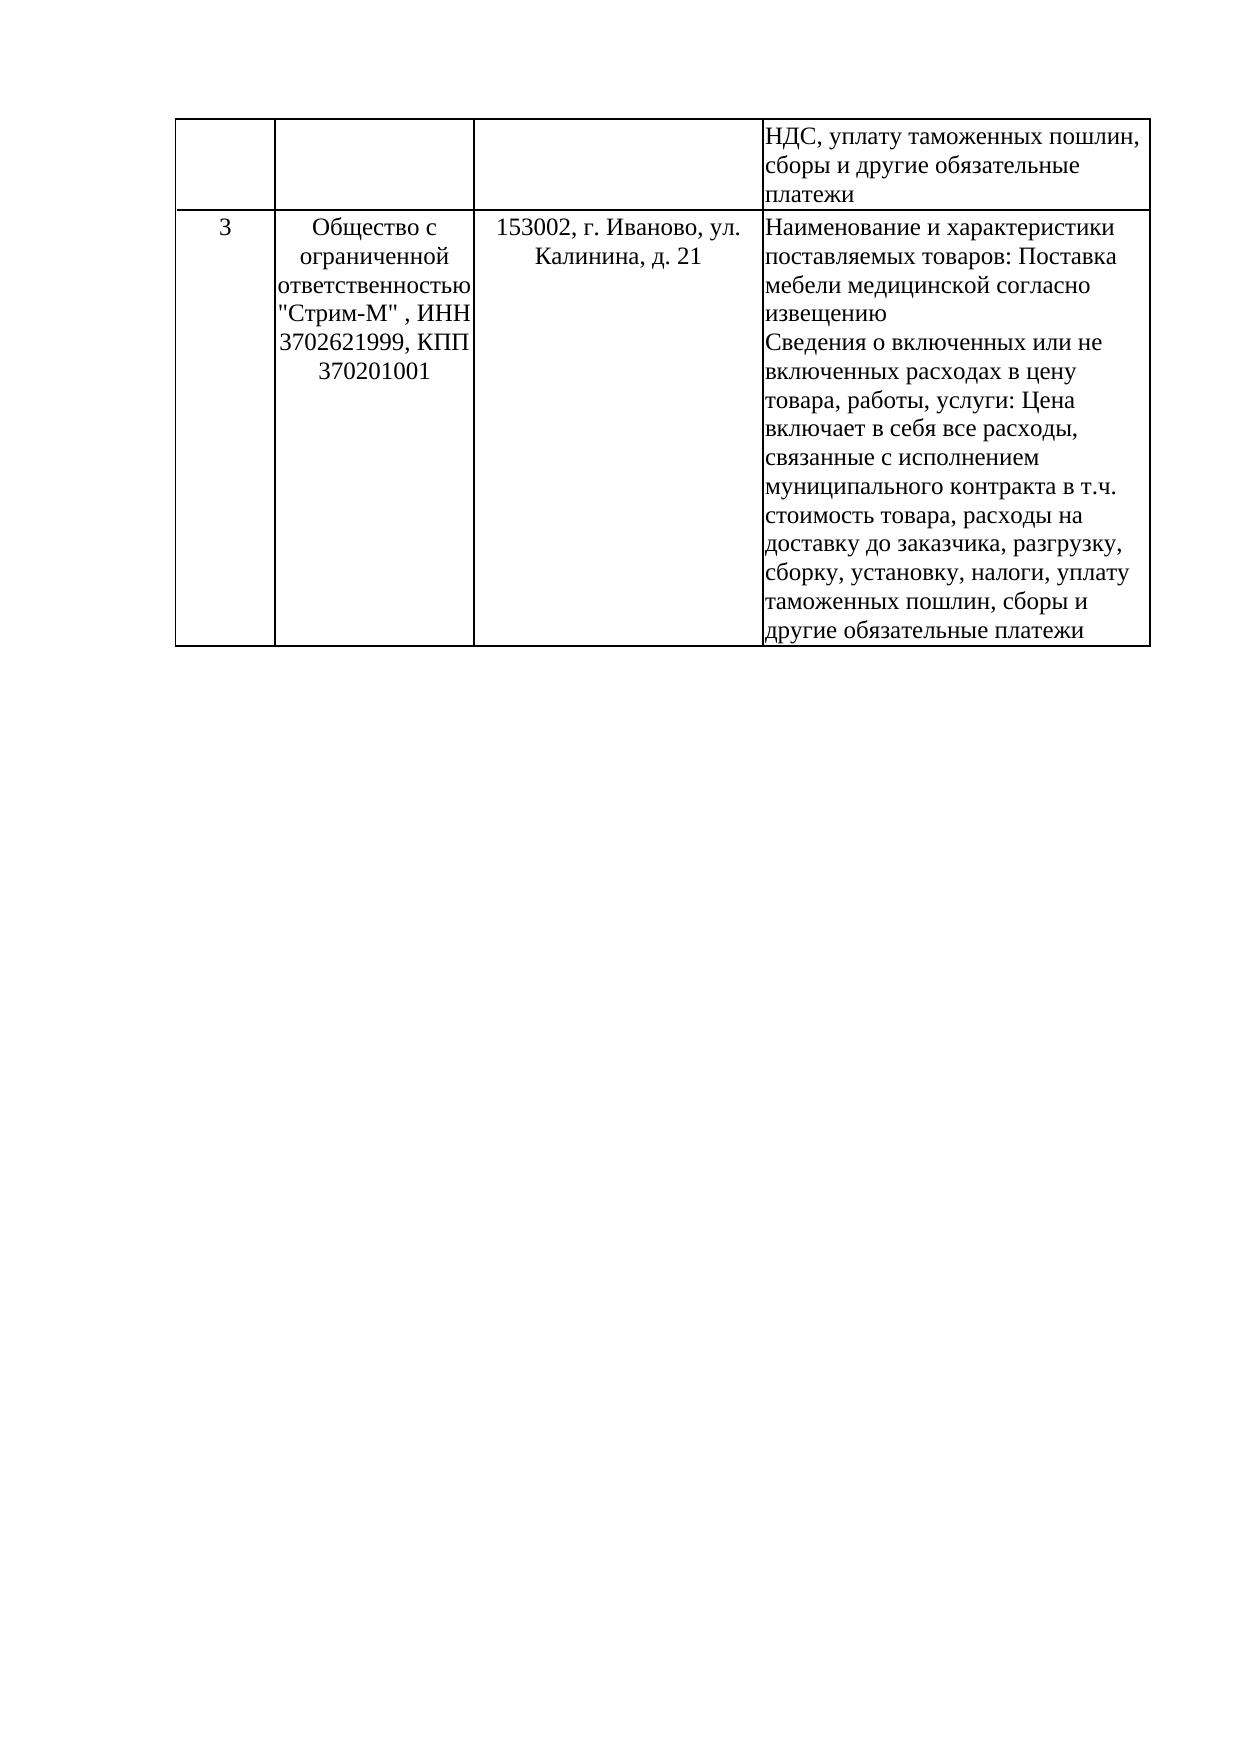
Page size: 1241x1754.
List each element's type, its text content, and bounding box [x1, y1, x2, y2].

table_cell 2 [176, 120, 274, 209]
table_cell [276, 120, 473, 209]
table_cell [475, 120, 762, 209]
table_cell 153002, г. Иваново, ул. Калинина, д. 21 [475, 211, 762, 645]
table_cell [764, 120, 1149, 209]
table_cell Общество с ограниченной ответственностью "Стрим-М" , ИНН 3702621999, КПП 370201001 [276, 211, 473, 645]
table_cell 3 [176, 210, 274, 645]
